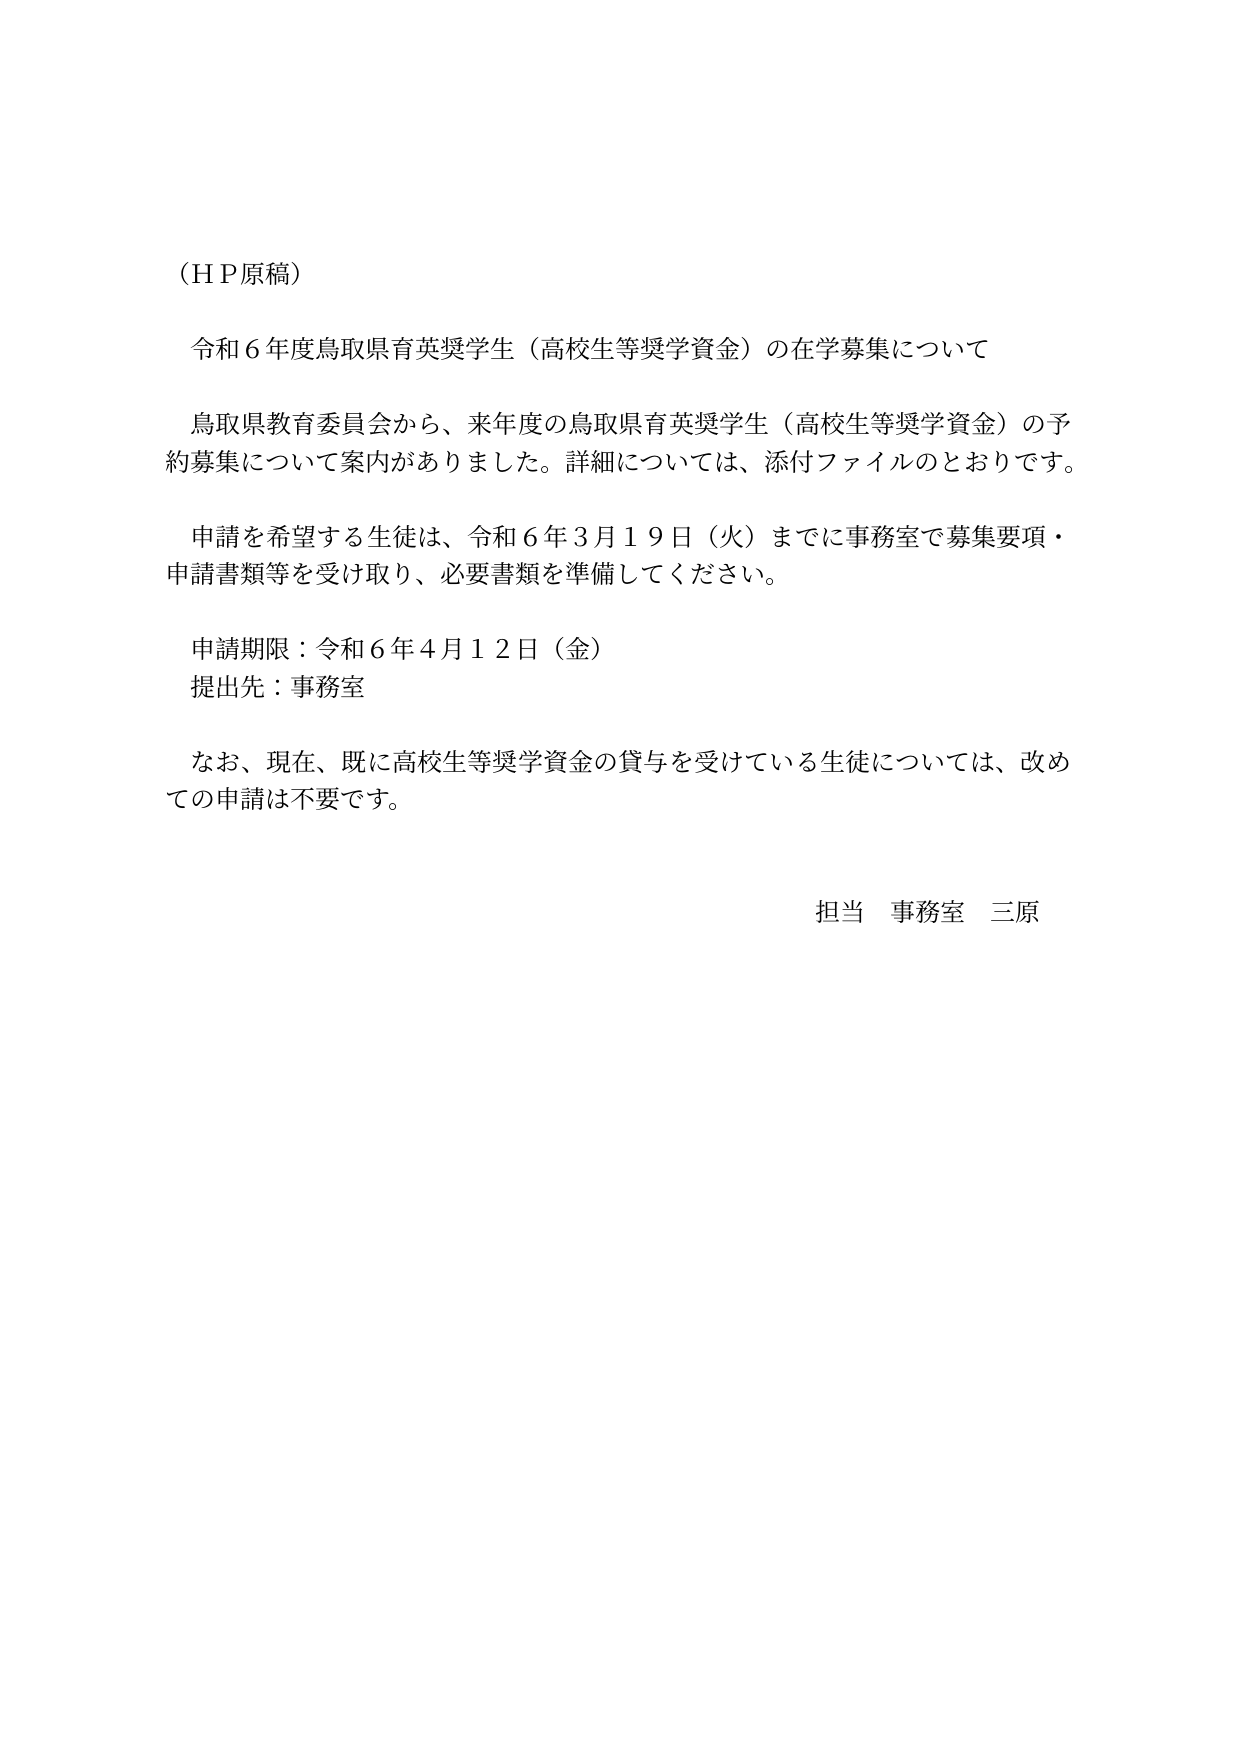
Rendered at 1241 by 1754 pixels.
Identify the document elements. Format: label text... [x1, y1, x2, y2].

text （ＨＰ原稿） [165, 254, 1075, 292]
text 令和６年度鳥取県育英奨学生（高校生等奨学資金）の在学募集について [165, 329, 1075, 367]
text 鳥取県教育委員会から、来年度の鳥取県育英奨学生（高校生等奨学資金）の予約募集について案内がありました。詳細については、添付ファイルのとおりです。 [165, 404, 1075, 479]
text 担当 事務室 三原 [165, 892, 1075, 929]
text 申請を希望する生徒は、令和６年３月１９日（火）までに事務室で募集要項・申請書類等を受け取り、必要書類を準備してください。 [165, 517, 1075, 592]
text なお、現在、既に高校生等奨学資金の貸与を受けている生徒については、改めての申請は不要です。 [165, 742, 1075, 817]
text 申請期限：令和６年４月１２日（金） [165, 629, 1075, 667]
text 提出先：事務室 [165, 667, 1075, 704]
